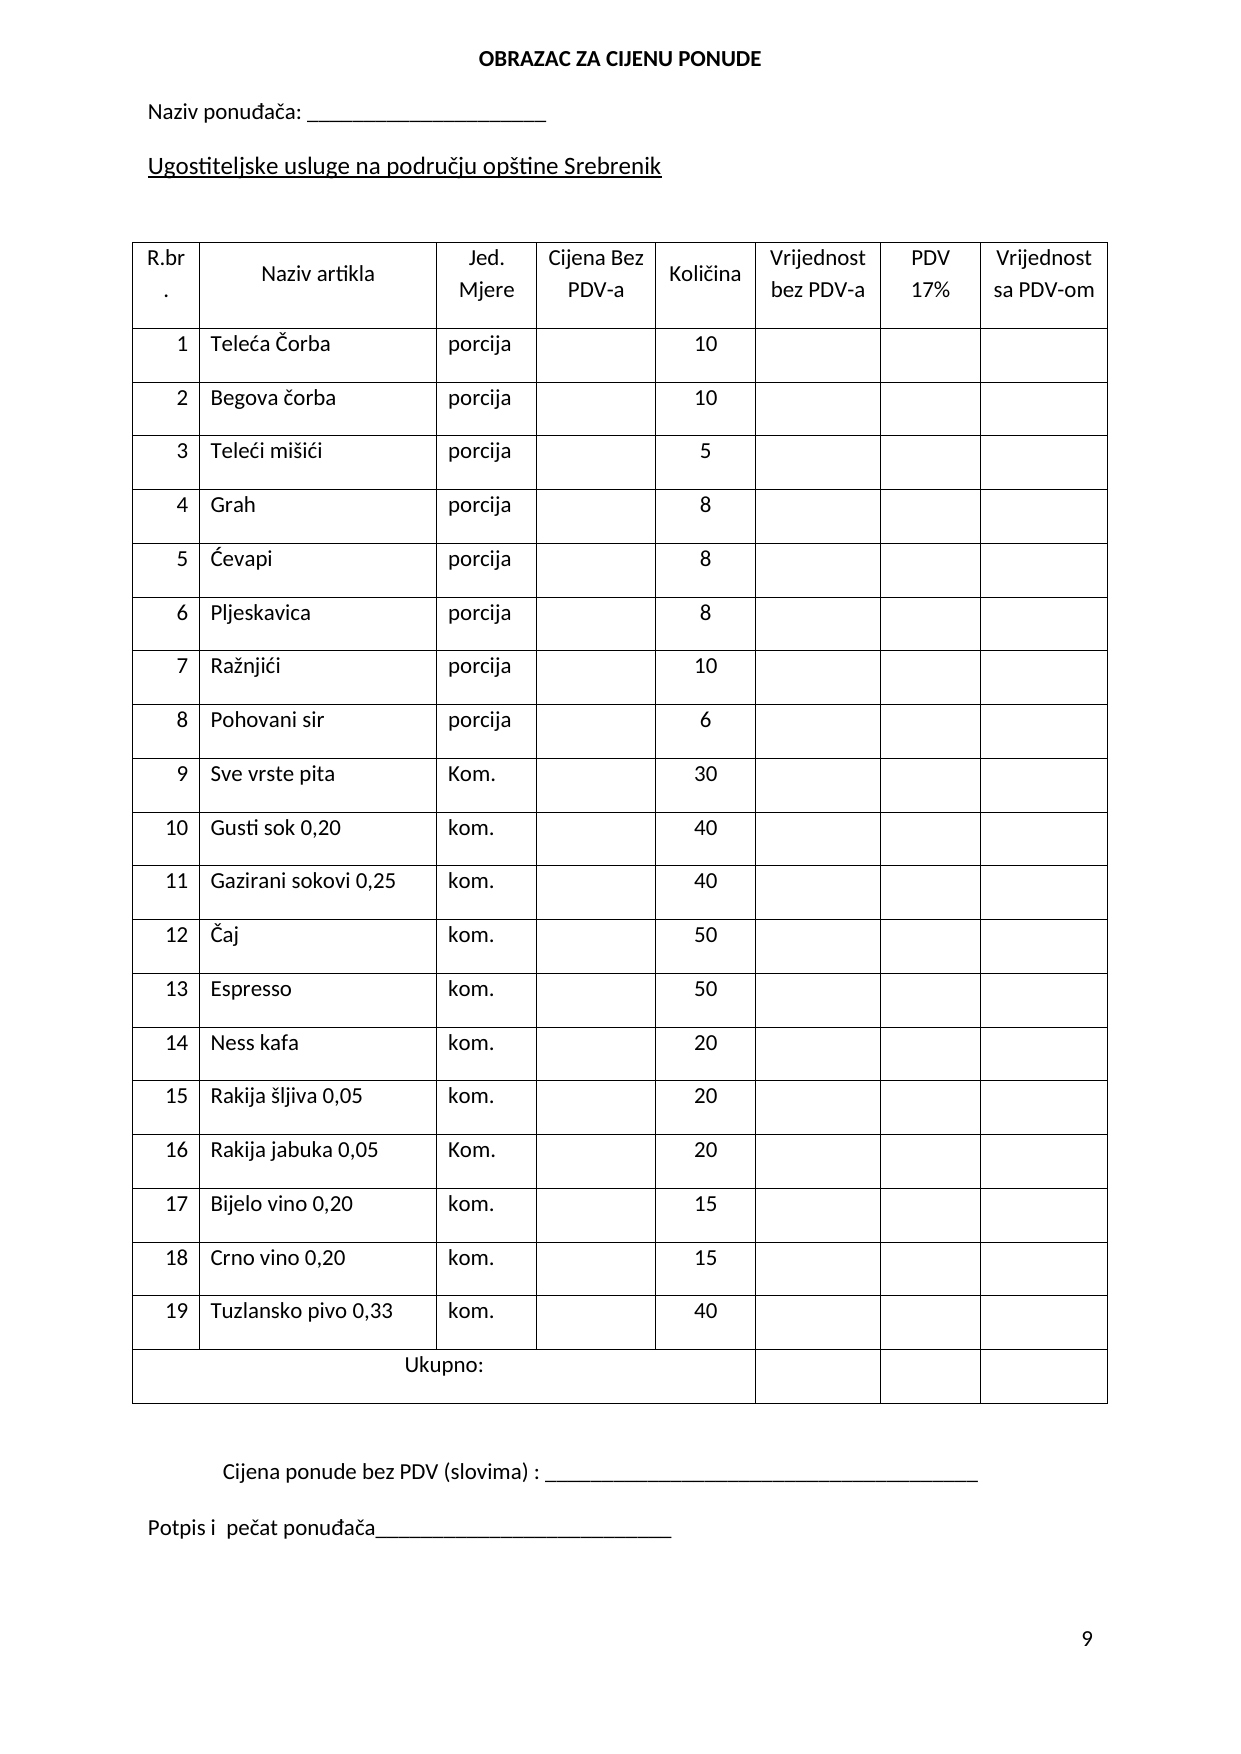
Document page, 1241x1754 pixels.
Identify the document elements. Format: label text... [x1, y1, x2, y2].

table_cell [537, 1296, 655, 1349]
table_cell Kom. [437, 1135, 536, 1188]
table_cell 15 [133, 1081, 199, 1134]
table_cell porcija [437, 329, 536, 382]
table_cell 50 [656, 974, 755, 1027]
table_cell [981, 383, 1107, 435]
table_cell 8 [656, 544, 755, 597]
table_cell [537, 544, 655, 597]
table_cell 8 [656, 598, 755, 650]
table_cell [756, 813, 880, 865]
table_cell [881, 759, 980, 812]
table_header Vrijednost sa PDV-om [981, 243, 1107, 328]
table_cell [981, 1350, 1107, 1403]
table_cell 3 [133, 436, 199, 489]
text Potpis i pečat ponuđača__________________________ [148, 1513, 1092, 1541]
table_cell [981, 813, 1107, 865]
table_header Cijena Bez PDV-a [537, 243, 655, 328]
table_cell Gazirani sokovi 0,25 [200, 866, 436, 919]
table_cell 10 [656, 651, 755, 704]
table_cell Ukupno: [133, 1350, 755, 1403]
table_cell porcija [437, 705, 536, 758]
table_cell [981, 705, 1107, 758]
table_cell 50 [656, 920, 755, 973]
table_cell [756, 383, 880, 435]
table_cell [981, 1081, 1107, 1134]
table_cell [537, 1243, 655, 1295]
table_cell [756, 705, 880, 758]
table_cell [881, 1081, 980, 1134]
table_cell [981, 1243, 1107, 1295]
table_cell 19 [133, 1296, 199, 1349]
table_cell [881, 1243, 980, 1295]
table_cell [756, 1135, 880, 1188]
table_cell 9 [133, 759, 199, 812]
table_cell [537, 1135, 655, 1188]
table_cell [756, 1028, 880, 1080]
table_cell [881, 974, 980, 1027]
table_header Jed. Mjere [437, 243, 536, 328]
table_cell [881, 329, 980, 382]
table_header Vrijednost bez PDV-a [756, 243, 880, 328]
table_cell kom. [437, 1189, 536, 1242]
table_cell porcija [437, 651, 536, 704]
table_cell [537, 329, 655, 382]
table_cell 20 [656, 1081, 755, 1134]
table_cell [537, 759, 655, 812]
table_cell [981, 1296, 1107, 1349]
table_cell kom. [437, 866, 536, 919]
table_cell 18 [133, 1243, 199, 1295]
table_cell 6 [133, 598, 199, 650]
table_cell [981, 1135, 1107, 1188]
table_cell [756, 866, 880, 919]
table_cell Pljeskavica [200, 598, 436, 650]
table_cell [756, 920, 880, 973]
table_cell 40 [656, 866, 755, 919]
table_cell [981, 436, 1107, 489]
table_cell [537, 866, 655, 919]
table_cell 8 [133, 705, 199, 758]
table_cell 7 [133, 651, 199, 704]
table_cell [881, 490, 980, 543]
table_cell Tuzlansko pivo 0,33 [200, 1296, 436, 1349]
table_cell kom. [437, 1081, 536, 1134]
table_cell Ness kafa [200, 1028, 436, 1080]
table_cell [537, 1028, 655, 1080]
table_cell [881, 866, 980, 919]
table_cell Sve vrste pita [200, 759, 436, 812]
table_cell Kom. [437, 759, 536, 812]
table_cell [756, 1350, 880, 1403]
table_cell 4 [133, 490, 199, 543]
table_cell [881, 705, 980, 758]
table_cell 20 [656, 1135, 755, 1188]
table_cell kom. [437, 1296, 536, 1349]
table_cell [881, 1350, 980, 1403]
table_cell Ražnjići [200, 651, 436, 704]
table_cell kom. [437, 1028, 536, 1080]
table_cell [537, 1081, 655, 1134]
table_header PDV 17% [881, 243, 980, 328]
table_cell [537, 383, 655, 435]
table_cell [881, 1028, 980, 1080]
table_cell 2 [133, 383, 199, 435]
table_cell [881, 813, 980, 865]
table_cell [881, 598, 980, 650]
table_cell [756, 1081, 880, 1134]
table_cell [537, 813, 655, 865]
table_cell Pohovani sir [200, 705, 436, 758]
table_cell 10 [656, 383, 755, 435]
table_cell [981, 974, 1107, 1027]
table_cell [756, 974, 880, 1027]
table_cell [537, 1189, 655, 1242]
text OBRAZAC ZA CIJENU PONUDE [148, 44, 1092, 72]
table_cell 6 [656, 705, 755, 758]
table_cell [537, 705, 655, 758]
table_cell [981, 544, 1107, 597]
table_cell [537, 490, 655, 543]
table_cell Rakija jabuka 0,05 [200, 1135, 436, 1188]
table_cell [537, 920, 655, 973]
table_cell 10 [133, 813, 199, 865]
table_header Naziv artikla [200, 243, 436, 328]
table_cell 11 [133, 866, 199, 919]
list Cijena ponude bez PDV (slovima) : ______________________________________ [223, 1457, 1092, 1485]
table_cell porcija [437, 436, 536, 489]
table_cell Grah [200, 490, 436, 543]
table_cell [756, 490, 880, 543]
table_cell porcija [437, 598, 536, 650]
table_cell [981, 759, 1107, 812]
table_cell [537, 598, 655, 650]
table_cell 5 [656, 436, 755, 489]
table_cell [881, 383, 980, 435]
table_cell [981, 1028, 1107, 1080]
table_cell [881, 544, 980, 597]
table_cell [981, 1189, 1107, 1242]
table_cell [756, 651, 880, 704]
table_cell kom. [437, 974, 536, 1027]
table_cell [881, 1135, 980, 1188]
table_cell 12 [133, 920, 199, 973]
table_cell 17 [133, 1189, 199, 1242]
table_cell kom. [437, 1243, 536, 1295]
table_cell [981, 329, 1107, 382]
table_cell [981, 866, 1107, 919]
table_cell [981, 651, 1107, 704]
table_cell [981, 490, 1107, 543]
table_cell [756, 598, 880, 650]
table_cell porcija [437, 490, 536, 543]
text Ugostiteljske usluge na području opštine Srebrenik [148, 150, 1092, 181]
table_cell 14 [133, 1028, 199, 1080]
text Naziv ponuđača: _____________________ [148, 97, 1092, 125]
table_cell 20 [656, 1028, 755, 1080]
table_cell [981, 920, 1107, 973]
table_cell [881, 920, 980, 973]
table_cell Begova čorba [200, 383, 436, 435]
table_cell Gusti sok 0,20 [200, 813, 436, 865]
table_cell Crno vino 0,20 [200, 1243, 436, 1295]
table_cell [756, 1189, 880, 1242]
table_cell Čaj [200, 920, 436, 973]
table_cell 40 [656, 1296, 755, 1349]
table_cell Bijelo vino 0,20 [200, 1189, 436, 1242]
table_header Količina [656, 243, 755, 328]
table_cell 5 [133, 544, 199, 597]
table_cell [756, 329, 880, 382]
table_cell porcija [437, 544, 536, 597]
table_cell 8 [656, 490, 755, 543]
table_header R.br. [133, 243, 199, 328]
table_cell 16 [133, 1135, 199, 1188]
table_cell [881, 1189, 980, 1242]
table_cell Teleća Čorba [200, 329, 436, 382]
table_cell Espresso [200, 974, 436, 1027]
table_cell 15 [656, 1243, 755, 1295]
table_cell [981, 598, 1107, 650]
table_cell 15 [656, 1189, 755, 1242]
table_cell [537, 651, 655, 704]
table_cell [881, 1296, 980, 1349]
table_cell [756, 759, 880, 812]
table_cell 13 [133, 974, 199, 1027]
table_cell [756, 436, 880, 489]
table_cell 40 [656, 813, 755, 865]
table_cell kom. [437, 920, 536, 973]
table_cell [881, 436, 980, 489]
table_cell 10 [656, 329, 755, 382]
table_cell porcija [437, 383, 536, 435]
table_cell [881, 651, 980, 704]
table_cell [537, 436, 655, 489]
table_cell [756, 544, 880, 597]
table_cell [756, 1243, 880, 1295]
table_cell Ćevapi [200, 544, 436, 597]
table_cell Teleći mišići [200, 436, 436, 489]
table_cell Rakija šljiva 0,05 [200, 1081, 436, 1134]
table_cell 1 [133, 329, 199, 382]
table_cell [537, 974, 655, 1027]
table_cell 30 [656, 759, 755, 812]
table_cell [756, 1296, 880, 1349]
table_cell kom. [437, 813, 536, 865]
